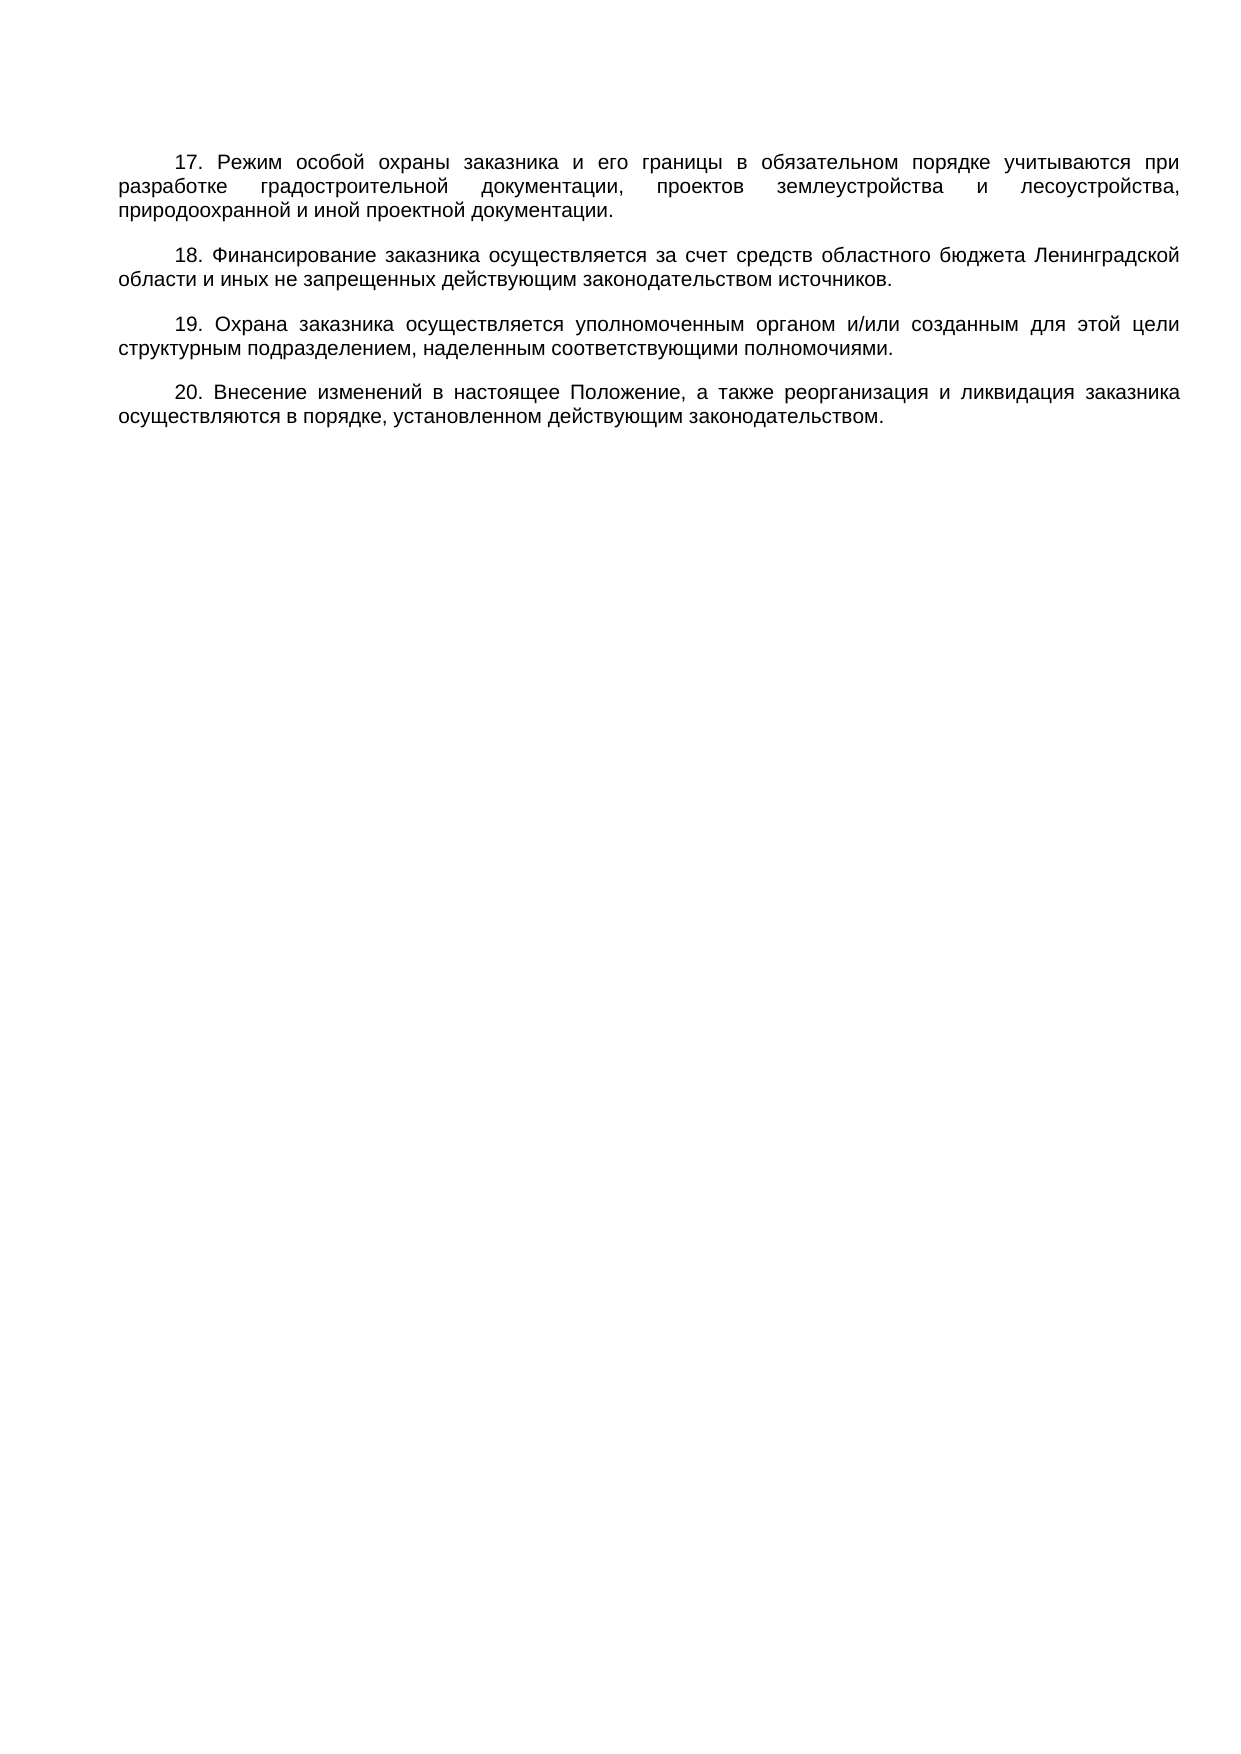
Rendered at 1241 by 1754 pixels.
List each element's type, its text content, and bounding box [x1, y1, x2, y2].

text 20. Внесение изменений в настоящее Положение, а также реорганизация и ликвидация заказника осуществляются в порядке, установленном действующим законодательством. [118, 380, 1181, 428]
text 18. Финансирование заказника осуществляется за счет средств областного бюджета Ленинградской области и иных не запрещенных действующим законодательством источников. [118, 243, 1181, 291]
text 17. Режим особой охраны заказника и его границы в обязательном порядке учитываются при разработке градостроительной документации, проектов землеустройства и лесоустройства, природоохранной и иной проектной документации. [118, 150, 1181, 222]
text 19. Охрана заказника осуществляется уполномоченным органом и/или созданным для этой цели структурным подразделением, наделенным соответствующими полномочиями. [118, 311, 1181, 359]
